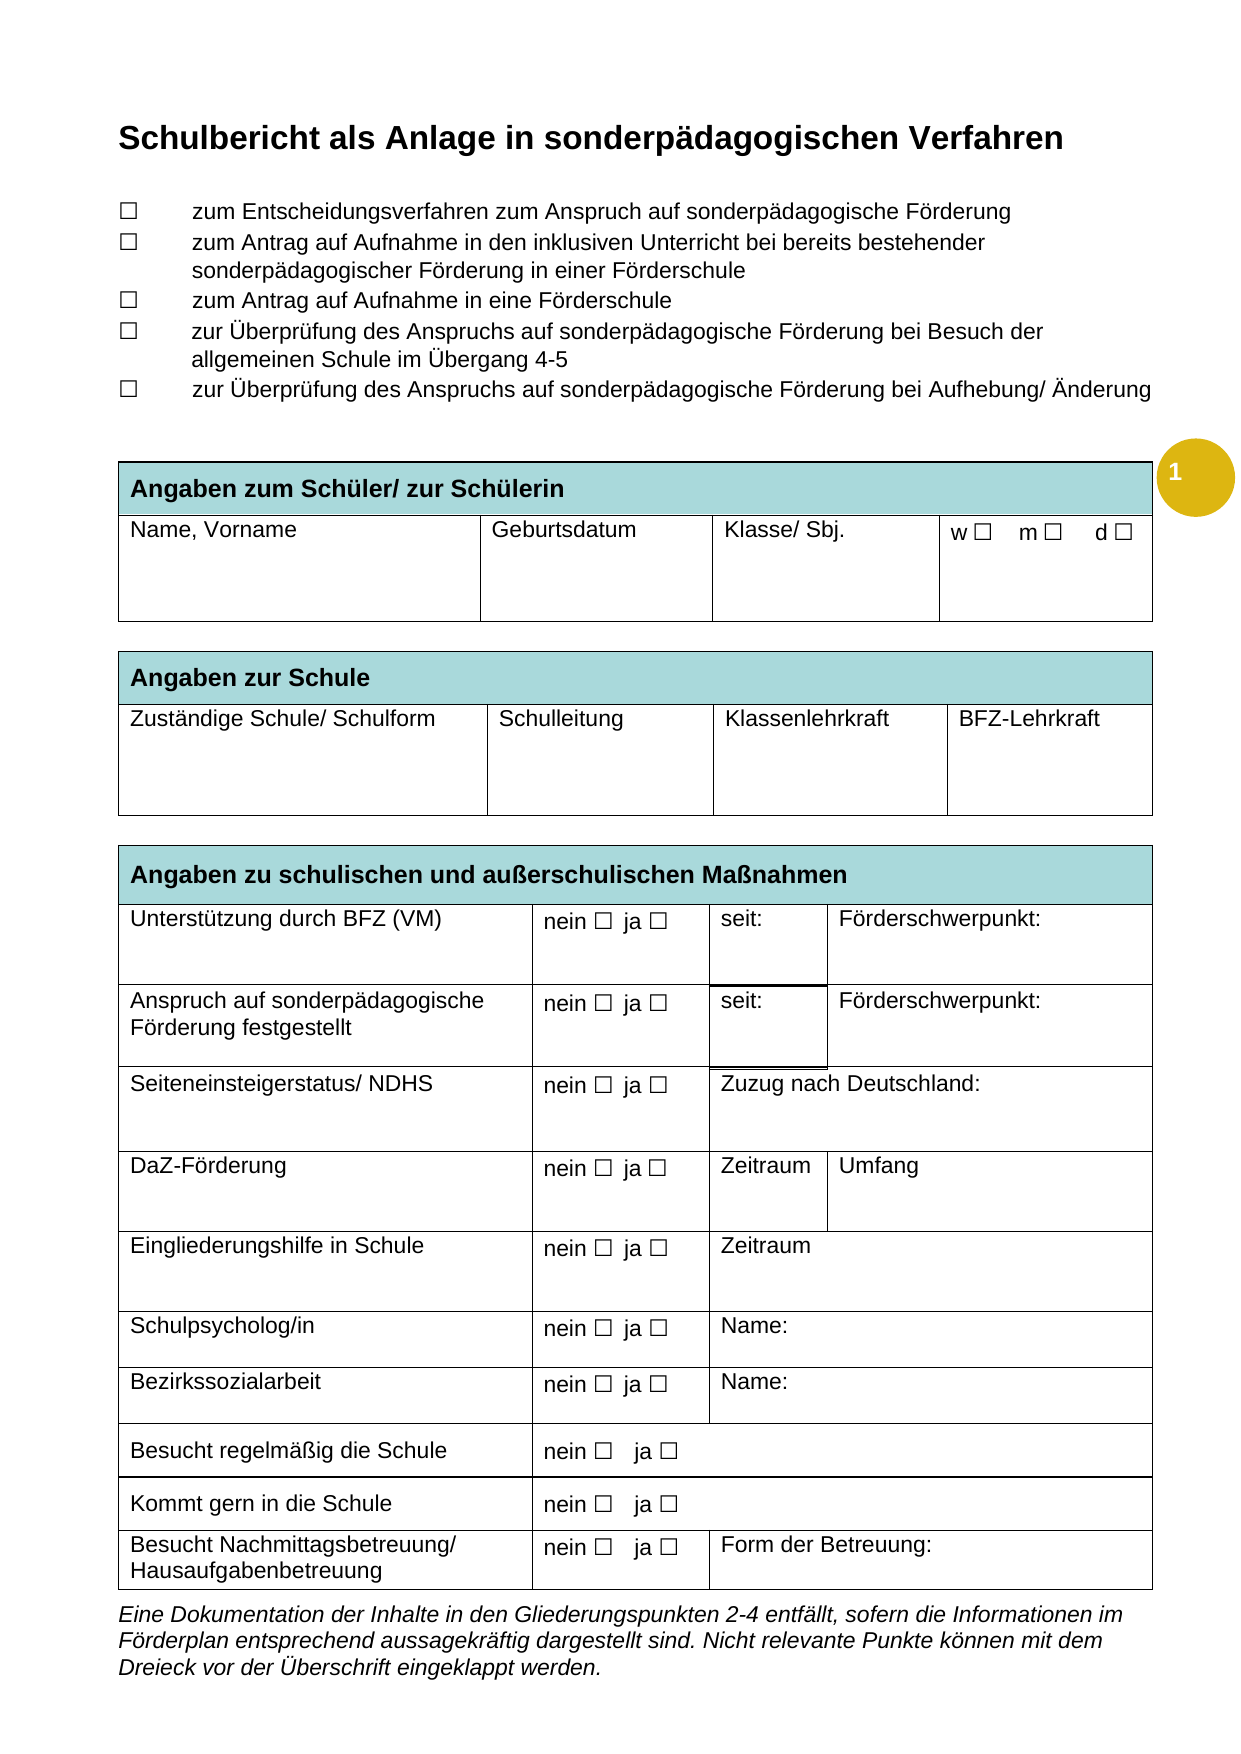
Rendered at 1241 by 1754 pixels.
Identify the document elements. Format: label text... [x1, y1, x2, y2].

table_cell nein ja [533, 1531, 709, 1588]
table_cell Geburtsdatum [481, 516, 712, 621]
table_header Angaben zur Schule [119, 652, 1152, 704]
table_cell Name: [710, 1312, 1152, 1367]
table_cell Umfang [828, 1152, 1152, 1231]
table_cell Zuzug nach Deutschland: [710, 1067, 1152, 1151]
table_cell Eingliederungshilfe in Schule [119, 1232, 532, 1311]
table_cell w m d [940, 516, 1152, 621]
table_cell Bezirkssozialarbeit [119, 1368, 532, 1423]
table_cell DaZ-Förderung [119, 1152, 532, 1231]
table_cell nein ja [533, 1232, 709, 1311]
table_cell Förderschwerpunkt: [828, 905, 1152, 984]
table_cell Name: [710, 1368, 1152, 1423]
table_cell seit: [710, 987, 827, 1066]
table_cell seit: [710, 905, 827, 984]
text zum Antrag auf Aufnahme in den inklusiven Unterricht bei bereits bestehender sonderpädagogischer Förderung in einer Förderschule [118, 226, 1152, 284]
table_header Angaben zu schulischen und außerschulischen Maßnahmen [119, 846, 1152, 904]
table_cell Kommt gern in die Schule [119, 1478, 532, 1529]
table_cell nein ja [533, 1152, 709, 1231]
table_cell Klasse/ Sbj. [713, 516, 939, 621]
table_cell Name, Vorname [119, 516, 480, 621]
table_cell Seiteneinsteigerstatus/ NDHS [119, 1067, 532, 1151]
table_cell nein ja [533, 985, 709, 1066]
table_cell Zeitraum [710, 1152, 827, 1231]
table_cell Zeitraum [710, 1232, 1152, 1311]
table_cell Förderschwerpunkt: [828, 985, 1152, 1066]
table_cell Anspruch auf sonderpädagogische Förderung festgestellt [119, 985, 532, 1066]
text zum Entscheidungsverfahren zum Anspruch auf sonderpädagogische Förderung [118, 195, 1152, 226]
table_cell BFZ-Lehrkraft [948, 705, 1152, 815]
table_cell Schulleitung [488, 705, 713, 815]
text Schulbericht als Anlage in sonderpädagogischen Verfahren [118, 118, 1152, 157]
table_cell nein ja [533, 1368, 709, 1423]
table_cell Zuständige Schule/ Schulform [119, 705, 487, 815]
table_cell Form der Betreuung: [710, 1531, 1152, 1588]
table_cell nein ja [533, 1478, 1152, 1529]
table_cell Schulpsycholog/in [119, 1312, 532, 1367]
table_cell Besucht regelmäßig die Schule [119, 1424, 532, 1476]
text zum Antrag auf Aufnahme in eine Förderschule [118, 284, 1152, 315]
text zur Überprüfung des Anspruchs auf sonderpädagogische Förderung bei Aufhebung/ Änderung [118, 373, 1152, 404]
table_cell nein ja [533, 1424, 1152, 1476]
table_cell nein ja [533, 1067, 709, 1151]
table_cell Unterstützung durch BFZ (VM) [119, 905, 532, 984]
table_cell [119, 1531, 532, 1588]
table_cell nein ja [533, 905, 709, 984]
table_cell Klassenlehrkraft [714, 705, 947, 815]
text zur Überprüfung des Anspruchs auf sonderpädagogische Förderung bei Besuch der allgemeinen Schule im Übergang 4-5 [118, 315, 1152, 373]
table_cell nein ja [533, 1312, 709, 1367]
table_header Angaben zum Schüler/ zur Schülerin [119, 463, 1152, 514]
